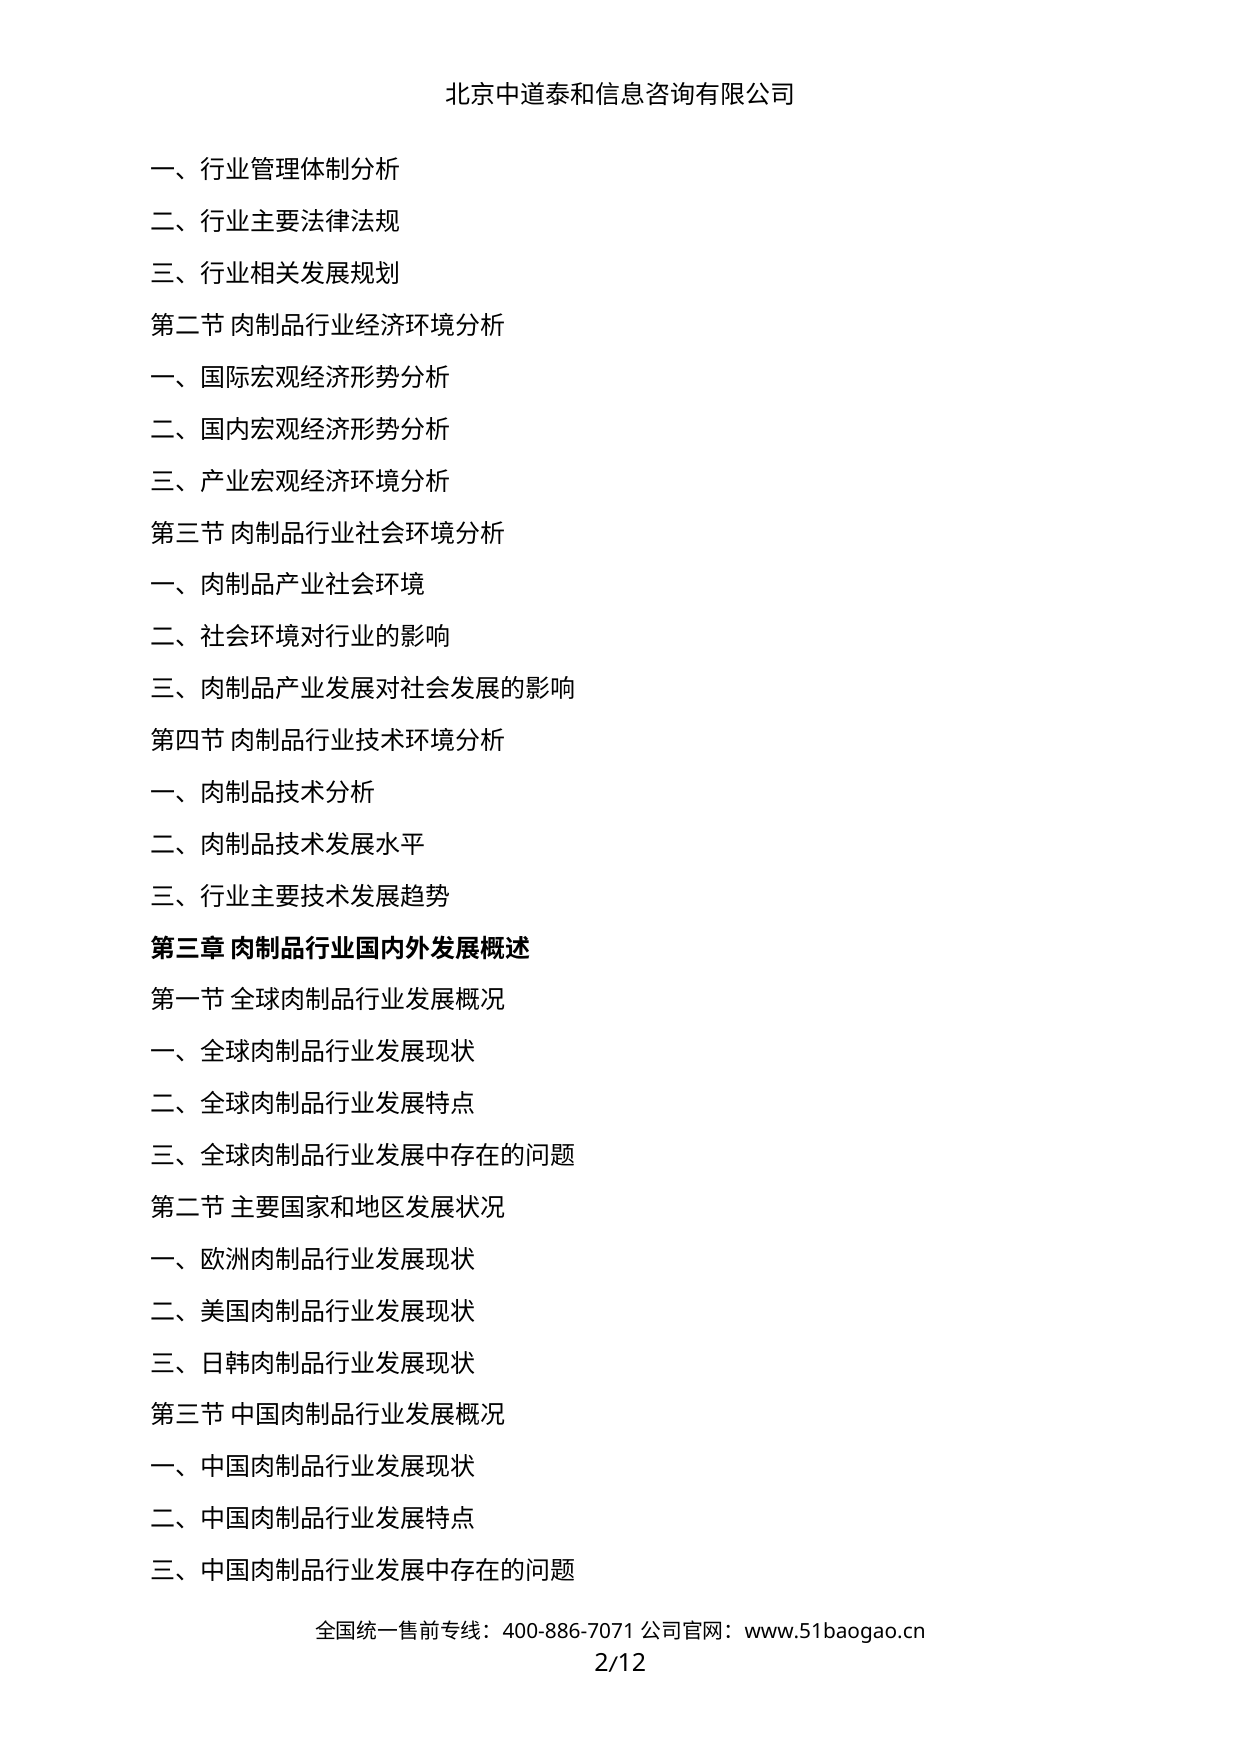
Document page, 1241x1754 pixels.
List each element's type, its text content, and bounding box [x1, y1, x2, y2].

text 一、国际宏观经济形势分析 [150, 357, 1090, 394]
text 三、全球肉制品行业发展中存在的问题 [150, 1136, 1090, 1172]
text 第三节 中国肉制品行业发展概况 [150, 1395, 1090, 1431]
text 三、行业相关发展规划 [150, 254, 1090, 290]
text 三、中国肉制品行业发展中存在的问题 [150, 1551, 1090, 1587]
text 三、行业主要技术发展趋势 [150, 876, 1090, 912]
text 一、肉制品产业社会环境 [150, 565, 1090, 601]
text 一、中国肉制品行业发展现状 [150, 1447, 1090, 1483]
text 二、肉制品技术发展水平 [150, 824, 1090, 861]
text 二、社会环境对行业的影响 [150, 617, 1090, 653]
text 一、全球肉制品行业发展现状 [150, 1032, 1090, 1068]
text 二、全球肉制品行业发展特点 [150, 1084, 1090, 1120]
text 三、日韩肉制品行业发展现状 [150, 1343, 1090, 1379]
text 第三节 肉制品行业社会环境分析 [150, 513, 1090, 549]
text 第三章 肉制品行业国内外发展概述 [150, 928, 1090, 964]
text 二、中国肉制品行业发展特点 [150, 1499, 1090, 1535]
text 三、产业宏观经济环境分析 [150, 461, 1090, 497]
text 第一节 全球肉制品行业发展概况 [150, 980, 1090, 1016]
text 第二节 主要国家和地区发展状况 [150, 1187, 1090, 1224]
text 一、行业管理体制分析 [150, 150, 1090, 186]
text 第四节 肉制品行业技术环境分析 [150, 721, 1090, 757]
text 二、国内宏观经济形势分析 [150, 409, 1090, 446]
text 二、行业主要法律法规 [150, 202, 1090, 238]
text 一、肉制品技术分析 [150, 772, 1090, 809]
text 一、欧洲肉制品行业发展现状 [150, 1239, 1090, 1276]
text 第二节 肉制品行业经济环境分析 [150, 306, 1090, 342]
text 三、肉制品产业发展对社会发展的影响 [150, 669, 1090, 705]
text 二、美国肉制品行业发展现状 [150, 1291, 1090, 1327]
